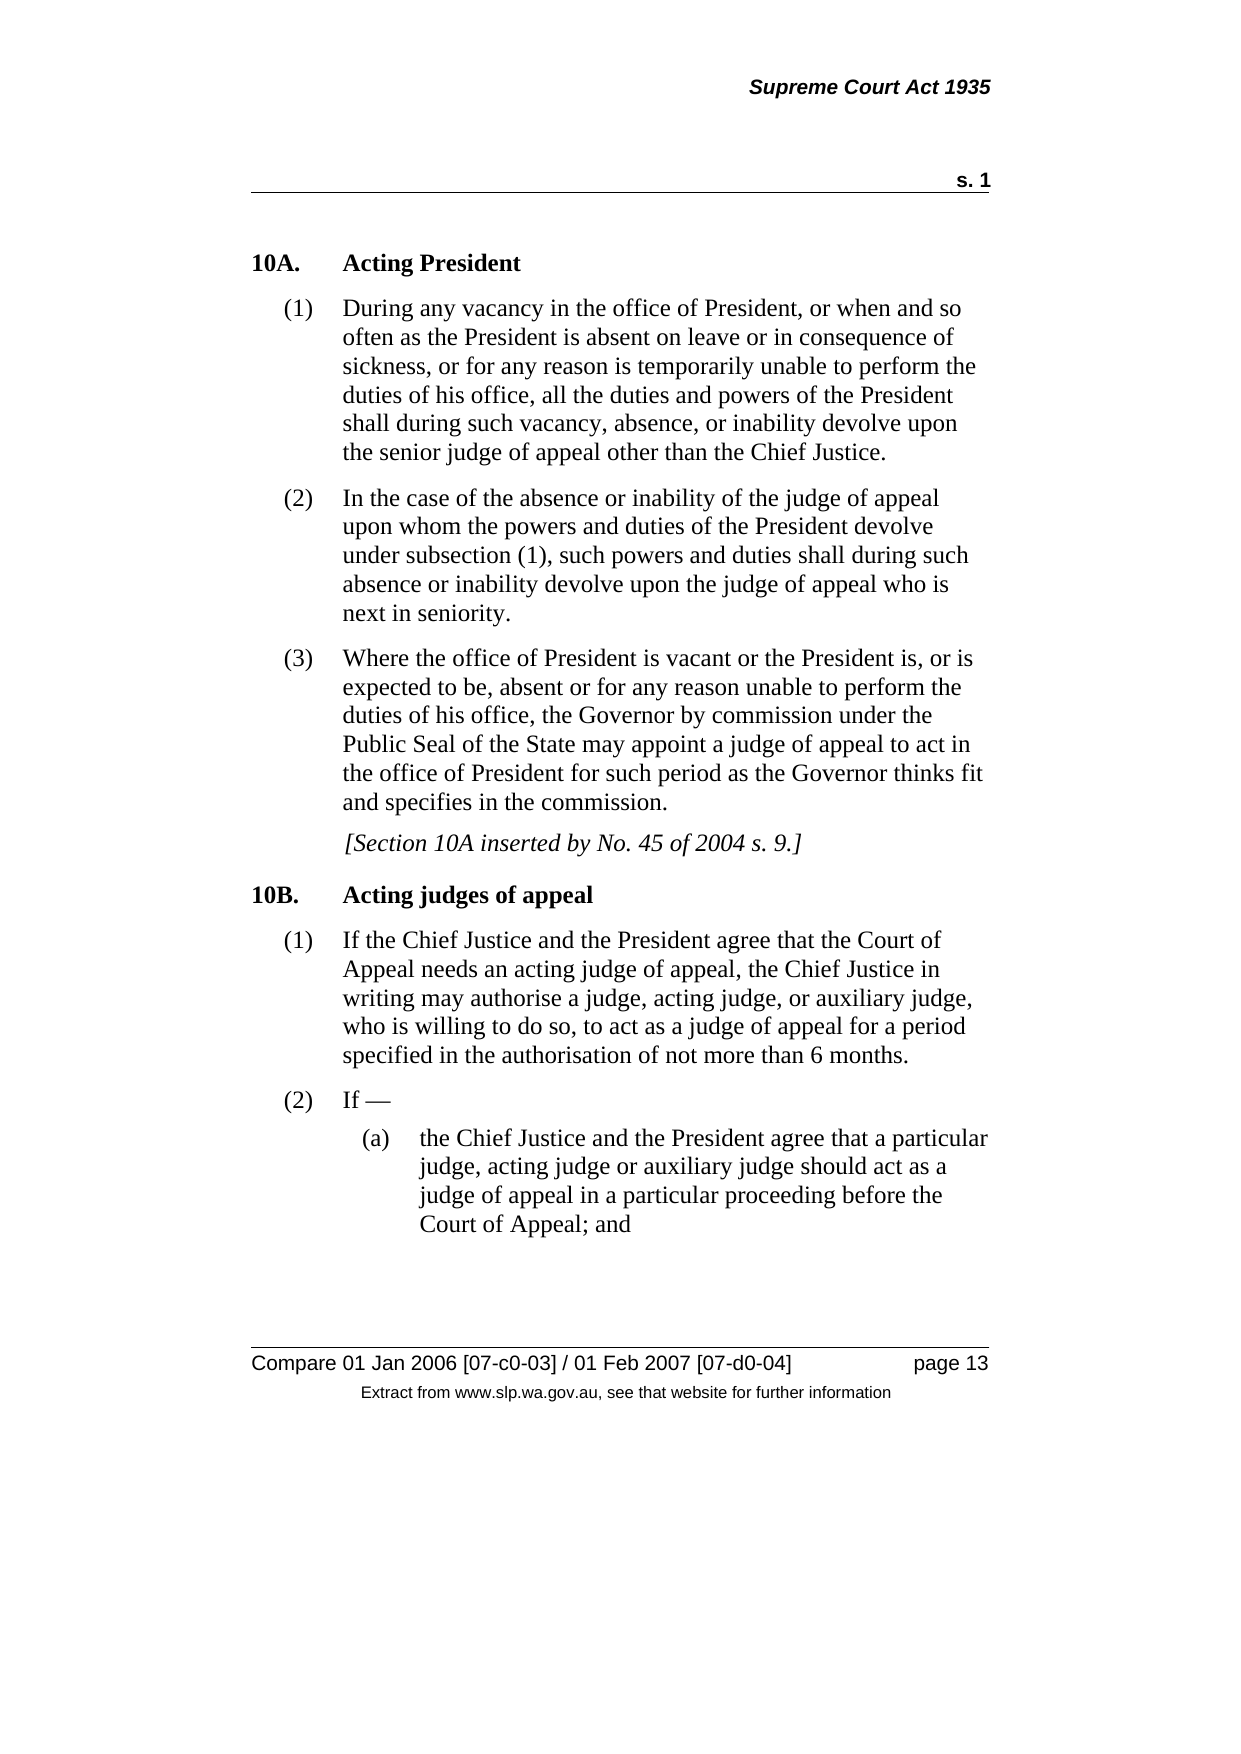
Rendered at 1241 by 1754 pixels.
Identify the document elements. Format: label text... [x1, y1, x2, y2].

text (3) Where the office of President is vacant or the President is, or is expected to be, absent or for any reason unable to perform the duties of his office, the Governor by commission under the Public Seal of the State may appoint a judge of appeal to act in the office of President for such period as the Governor thinks fit and specifies in the commission. [251, 643, 989, 816]
text (a) the Chief Justice and the President agree that a particular judge, acting judge or auxiliary judge should act as a judge of appeal in a particular proceeding before the Court of Appeal; and [251, 1123, 989, 1238]
text (2) In the case of the absence or inability of the judge of appeal upon whom the powers and duties of the President devolve under subsection (1), such powers and duties shall during such absence or inability devolve upon the judge of appeal who is next in seniority. [251, 483, 989, 626]
text (1) If the Chief Justice and the President agree that the Court of Appeal needs an acting judge of appeal, the Chief Justice in writing may authorise a judge, acting judge, or auxiliary judge, who is willing to do so, to act as a judge of appeal for a period specified in the authorisation of not more than 6 months. [251, 925, 989, 1069]
text [Section 10A inserted by No. 45 of 2004 s. 9.] [251, 828, 989, 857]
text (1) During any vacancy in the office of President, or when and so often as the President is absent on leave or in consequence of sickness, or for any reason is temporarily unable to perform the duties of his office, all the duties and powers of the President shall during such vacancy, absence, or inability devolve upon the senior judge of appeal other than the Chief Justice. [251, 293, 989, 466]
subtitle 10B. Acting judges of appeal [251, 880, 989, 908]
subtitle 10A. Acting President [251, 248, 989, 277]
text (2) If — [251, 1086, 989, 1114]
